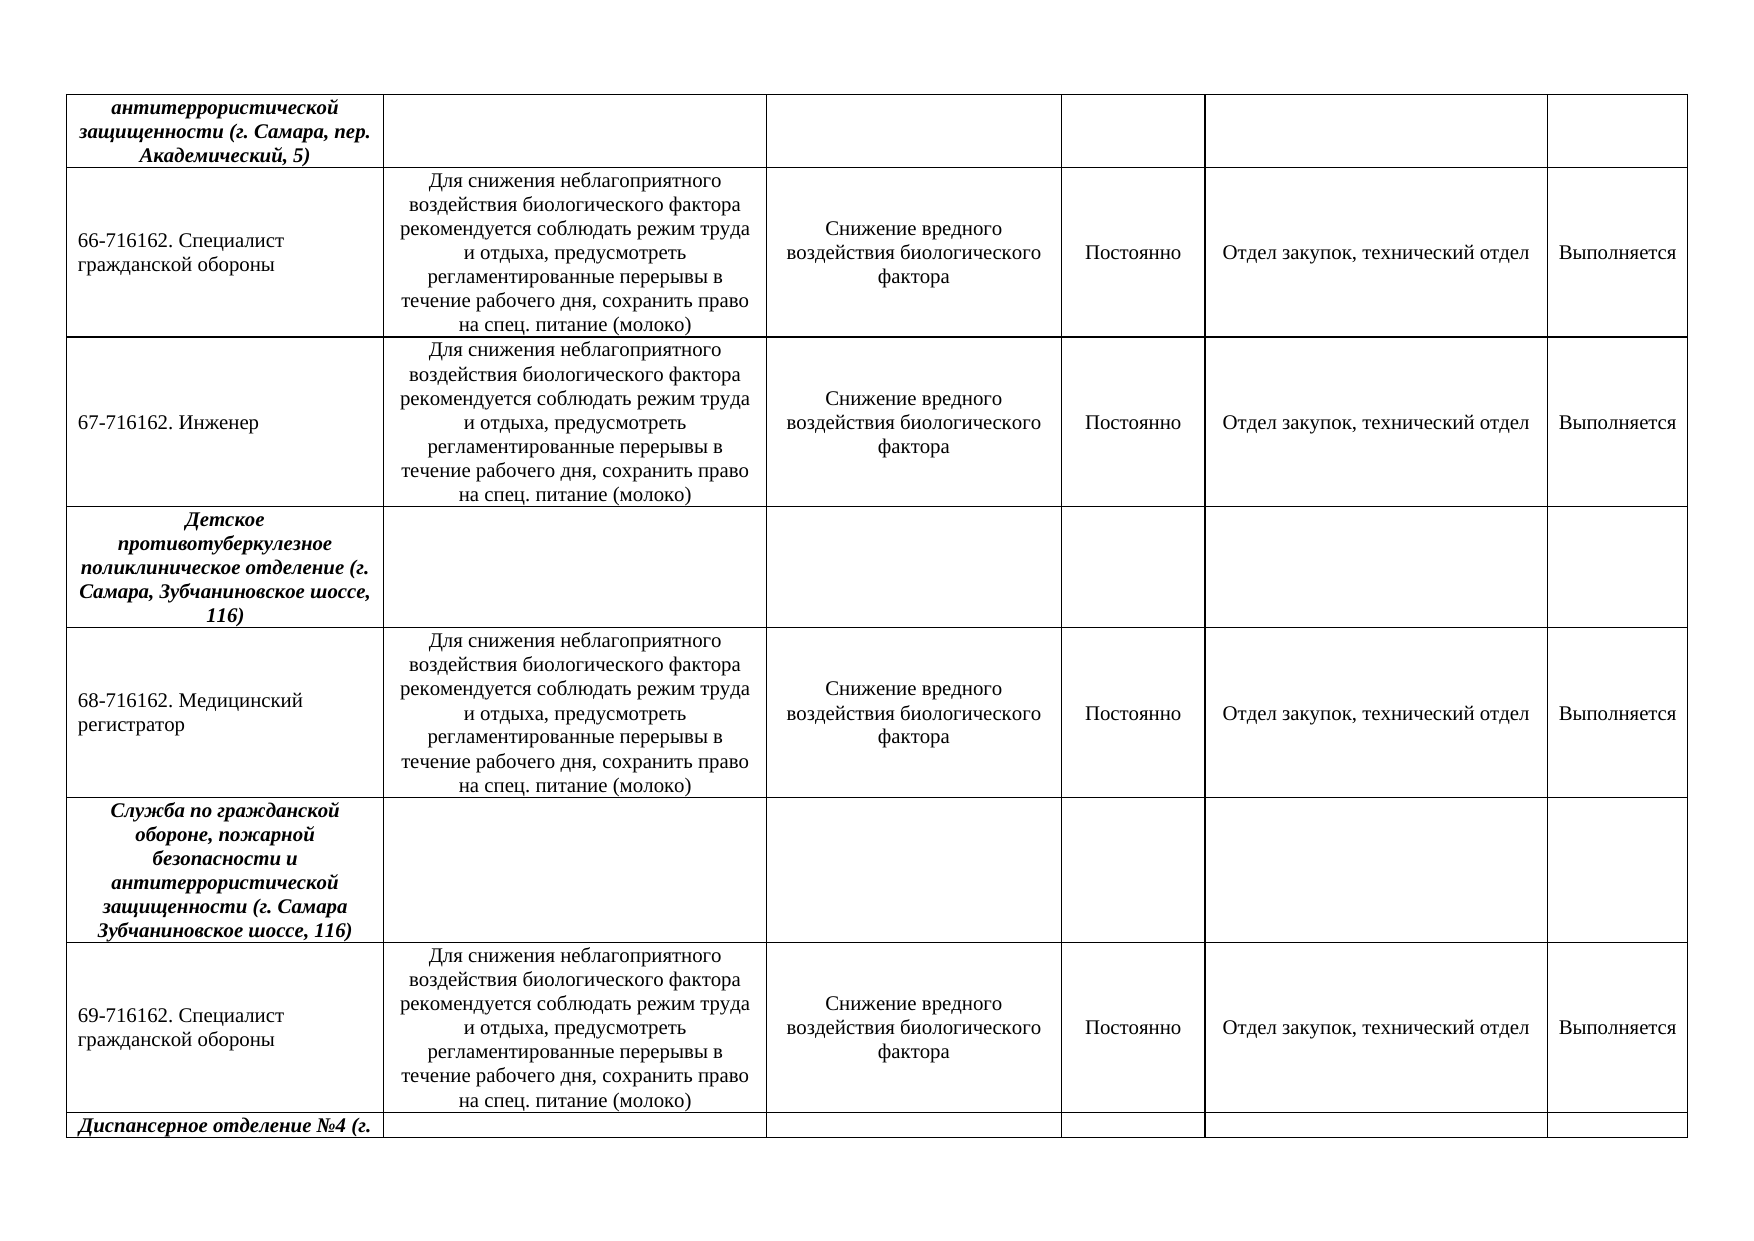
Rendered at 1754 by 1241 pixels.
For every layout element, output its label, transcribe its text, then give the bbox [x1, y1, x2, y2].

table_cell [384, 798, 766, 942]
table_cell [1062, 798, 1204, 942]
table_cell 67-716162. Инженер [67, 338, 383, 506]
table_cell [1206, 1113, 1547, 1137]
table_cell [767, 95, 1061, 167]
table_cell Выполняется [1548, 943, 1687, 1112]
table_cell Выполняется [1548, 628, 1687, 797]
table_cell [767, 798, 1061, 942]
table_cell [1548, 507, 1687, 627]
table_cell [67, 1113, 383, 1137]
table_cell Детское противотуберкулезное поликлиническое отделение (г. Самара, Зубчаниновское шоссе, 116) [67, 507, 383, 627]
table_cell Отдел закупок, технический отдел [1206, 943, 1547, 1112]
table_cell Выполняется [1548, 168, 1687, 336]
table_cell [1548, 798, 1687, 942]
table_cell [1062, 95, 1204, 167]
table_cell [384, 943, 766, 1112]
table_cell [384, 168, 766, 336]
table_cell [1206, 507, 1547, 627]
table_cell 66-716162. Специалист гражданской обороны [67, 168, 383, 336]
table_cell Постоянно [1062, 628, 1204, 797]
table_cell Постоянно [1062, 168, 1204, 336]
table_cell Отдел закупок, технический отдел [1206, 338, 1547, 506]
table_cell [1062, 507, 1204, 627]
table_cell [384, 1113, 766, 1137]
table_cell [1206, 798, 1547, 942]
table_cell [767, 507, 1061, 627]
table_cell Служба по гражданской обороне, пожарной безопасности и антитеррористической защищенности (г. Самара Зубчаниновское шоссе, 116) [67, 798, 383, 942]
table_cell [384, 95, 766, 167]
table_cell [1062, 1113, 1204, 1137]
table_cell [767, 1113, 1061, 1137]
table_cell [67, 95, 383, 167]
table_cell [767, 168, 1061, 336]
table_cell Отдел закупок, технический отдел [1206, 168, 1547, 336]
table_cell Постоянно [1062, 338, 1204, 506]
table_cell [384, 507, 766, 627]
table_cell Выполняется [1548, 338, 1687, 506]
table_cell Снижение вредного воздействия биологического фактора [767, 338, 1061, 506]
table_cell [1548, 1113, 1687, 1137]
table_cell Отдел закупок, технический отдел [1206, 628, 1547, 797]
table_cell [767, 943, 1061, 1112]
table_cell Постоянно [1062, 943, 1204, 1112]
table_cell Снижение вредного воздействия биологического фактора [767, 628, 1061, 797]
table_cell [1206, 95, 1547, 167]
table_cell 68-716162. Медицинский регистратор [67, 628, 383, 797]
table_cell 69-716162. Специалист гражданской обороны [67, 943, 383, 1112]
table_cell [1548, 95, 1687, 167]
